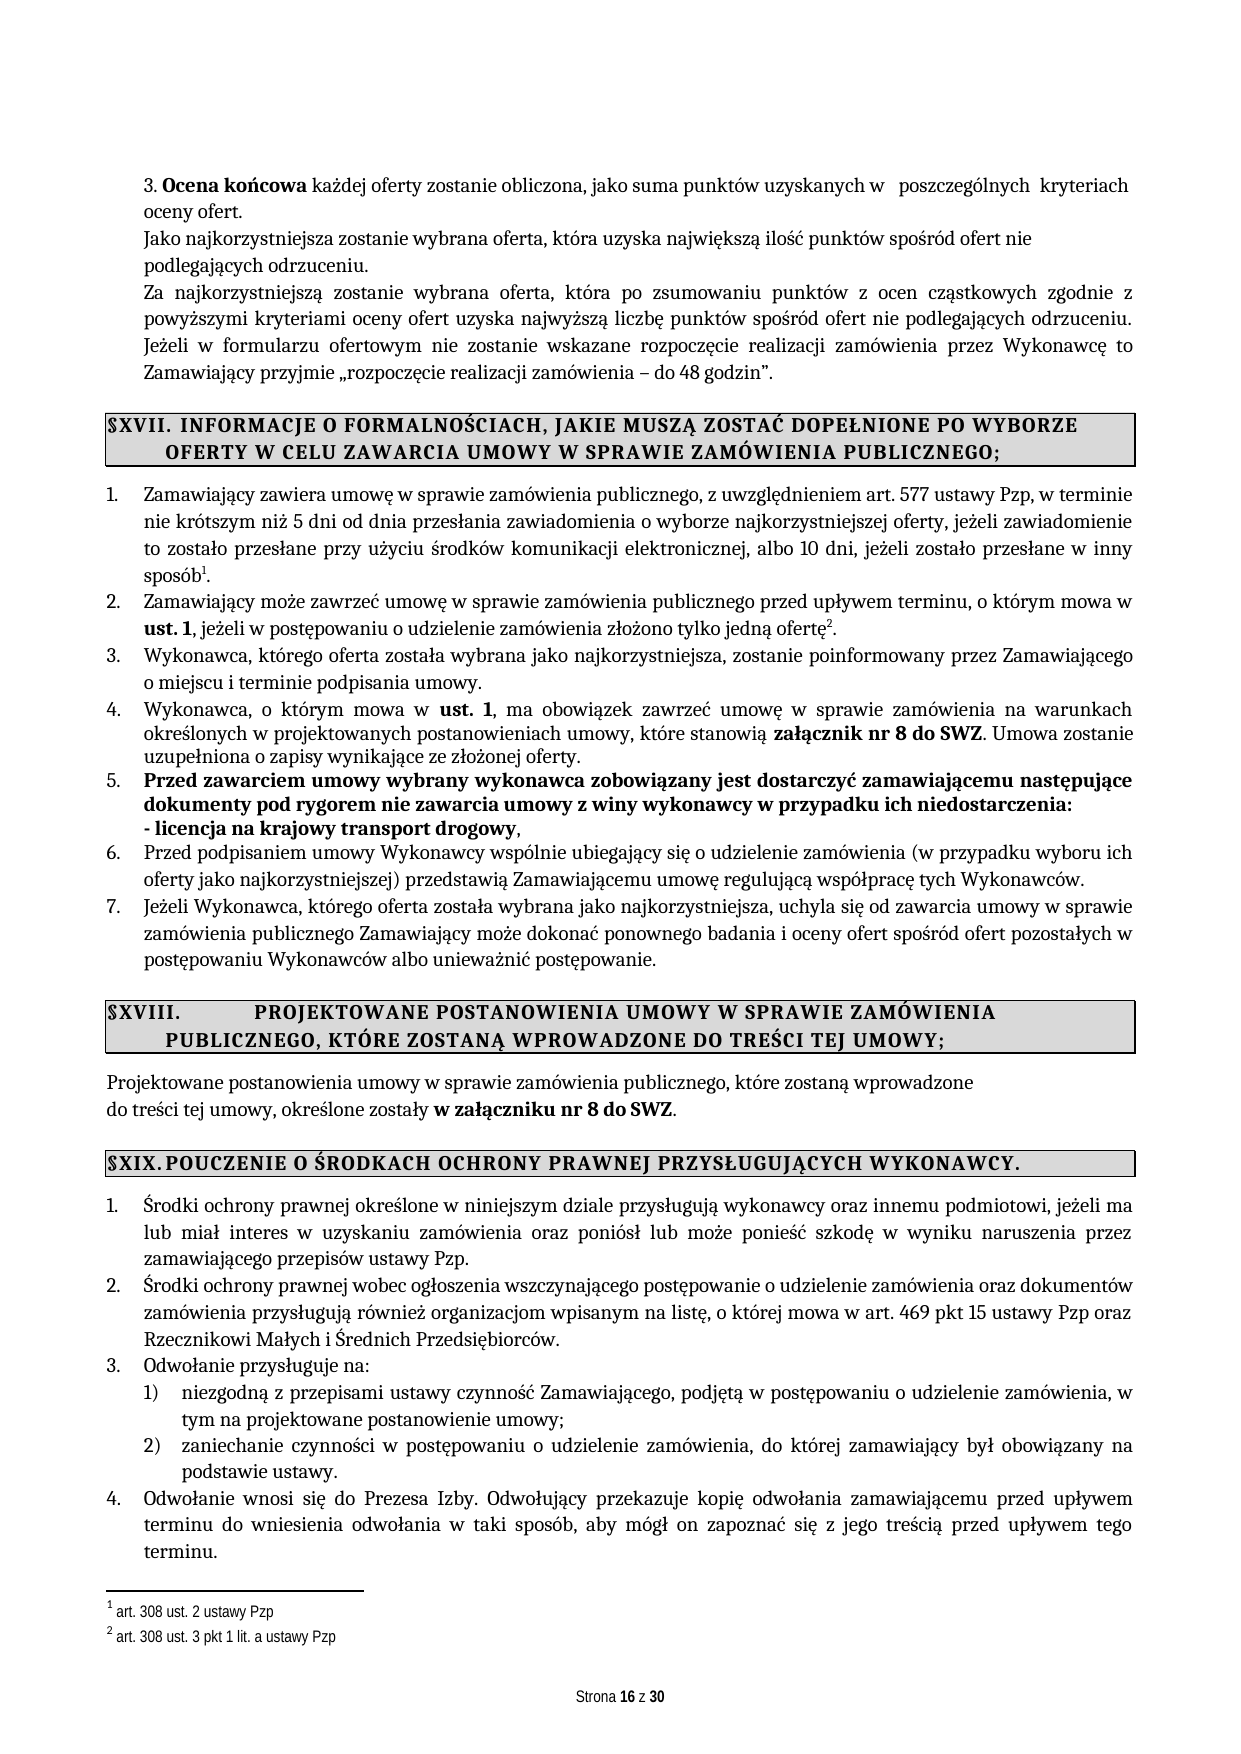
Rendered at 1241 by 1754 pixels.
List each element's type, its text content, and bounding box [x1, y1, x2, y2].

list niezgodną z przepisami ustawy czynność Zamawiającego, podjętą w postępowaniu o udzielenie zamówienia, w tym na projektowane postanowienie umowy; [143, 1381, 1134, 1431]
list Zamawiający może zawrzeć umowę w sprawie zamówienia publicznego przed upływem terminu, o którym mowa w ust. 1, jeżeli w postępowaniu o udzielenie zamówienia złożono tylko jedną ofertę. [106, 590, 1134, 641]
text do treści tej umowy, określone zostały w załączniku nr 8 do SWZ. [106, 1098, 1134, 1122]
text Jako najkorzystniejsza zostanie wybrana oferta, która uzyska największą ilość punktów spośród ofert nie podlegających odrzuceniu. [143, 227, 1134, 277]
list Odwołanie wnosi się do Prezesa Izby. Odwołujący przekazuje kopię odwołania zamawiającemu przed upływem terminu do wniesienia odwołania w taki sposób, aby mógł on zapoznać się z jego treścią przed upływem tego terminu. [106, 1486, 1134, 1564]
list Przed podpisaniem umowy Wykonawcy wspólnie ubiegający się o udzielenie zamówienia (w przypadku wyboru ich oferty jako najkorzystniejszej) przedstawią Zamawiającemu umowę regulującą współpracę tych Wykonawców. [106, 841, 1134, 892]
text Za najkorzystniejszą zostanie wybrana oferta, która po zsumowaniu punktów z ocen cząstkowych zgodnie z powyższymi kryteriami oceny ofert uzyska najwyższą liczbę punktów spośród ofert nie podlegających odrzuceniu. Jeżeli w formularzu ofertowym nie zostanie wskazane rozpoczęcie realizacji zamówienia przez Wykonawcę to Zamawiający przyjmie „rozpoczęcie realizacji zamówienia – do 48 godzin”. [143, 280, 1134, 384]
list Środki ochrony prawnej określone w niniejszym dziale przysługują wykonawcy oraz innemu podmiotowi, jeżeli ma lub miał interes w uzyskaniu zamówienia oraz poniósł lub może ponieść szkodę w wyniku naruszenia przez zamawiającego przepisów ustawy Pzp. [106, 1193, 1134, 1271]
list Wykonawca, którego oferta została wybrana jako najkorzystniejsza, zostanie poinformowany przez Zamawiającego o miejscu i terminie podpisania umowy. [106, 644, 1134, 694]
list Środki ochrony prawnej wobec ogłoszenia wszczynającego postępowanie o udzielenie zamówienia oraz dokumentów zamówienia przysługują również organizacjom wpisanym na listę, o której mowa w art. 469 pkt 15 ustawy Pzp oraz Rzecznikowi Małych i Średnich Przedsiębiorców. [106, 1274, 1134, 1351]
subtitle informacje o formalnościach, jakie muszą zostać dopełnione po wyborze oferty w celu zawarcia umowy w sprawie zamówienia publicznego; [106, 414, 1134, 465]
list Jeżeli Wykonawca, którego oferta została wybrana jako najkorzystniejsza, uchyla się od zawarcia umowy w sprawie zamówienia publicznego Zamawiający może dokonać ponownego badania i oceny ofert spośród ofert pozostałych w postępowaniu Wykonawców albo unieważnić postępowanie. [106, 894, 1134, 972]
list Odwołanie przysługuje na: [106, 1354, 1134, 1378]
text - licencja na krajowy transport drogowy, [143, 817, 1134, 841]
list Zamawiający zawiera umowę w sprawie zamówienia publicznego, z uwzględnieniem art. 577 ustawy Pzp, w terminie nie krótszym niż 5 dni od dnia przesłania zawiadomienia o wyborze najkorzystniejszej oferty, jeżeli zawiadomienie to zostało przesłane przy użyciu środków komunikacji elektronicznej, albo 10 dni, jeżeli zostało przesłane w inny sposób. [106, 483, 1134, 587]
list zaniechanie czynności w postępowaniu o udzielenie zamówienia, do której zamawiający był obowiązany na podstawie ustawy. [143, 1434, 1134, 1484]
text Projektowane postanowienia umowy w sprawie zamówienia publicznego, które zostaną wprowadzone [106, 1070, 1134, 1094]
text 3. Ocena końcowa każdej oferty zostanie obliczona, jako suma punktów uzyskanych w poszczególnych kryteriach oceny ofert. [143, 173, 1134, 224]
subtitle Projektowane postanowienia umowy w sprawie zamówienia publicznego, które zostaną wprowadzone do treści tej umowy; [106, 1001, 1134, 1052]
list Przed zawarciem umowy wybrany wykonawca zobowiązany jest dostarczyć zamawiającemu następujące dokumenty pod rygorem nie zawarcia umowy z winy wykonawcy w przypadku ich niedostarczenia: [106, 769, 1134, 817]
subtitle Pouczenie o środkach ochrony prawnej przysługujących wykonawcy. [106, 1151, 1134, 1176]
list Wykonawca, o którym mowa w ust. 1, ma obowiązek zawrzeć umowę w sprawie zamówienia na warunkach określonych w projektowanych postanowieniach umowy, które stanowią załącznik nr 8 do SWZ. Umowa zostanie uzupełniona o zapisy wynikające ze złożonej oferty. [106, 697, 1134, 769]
